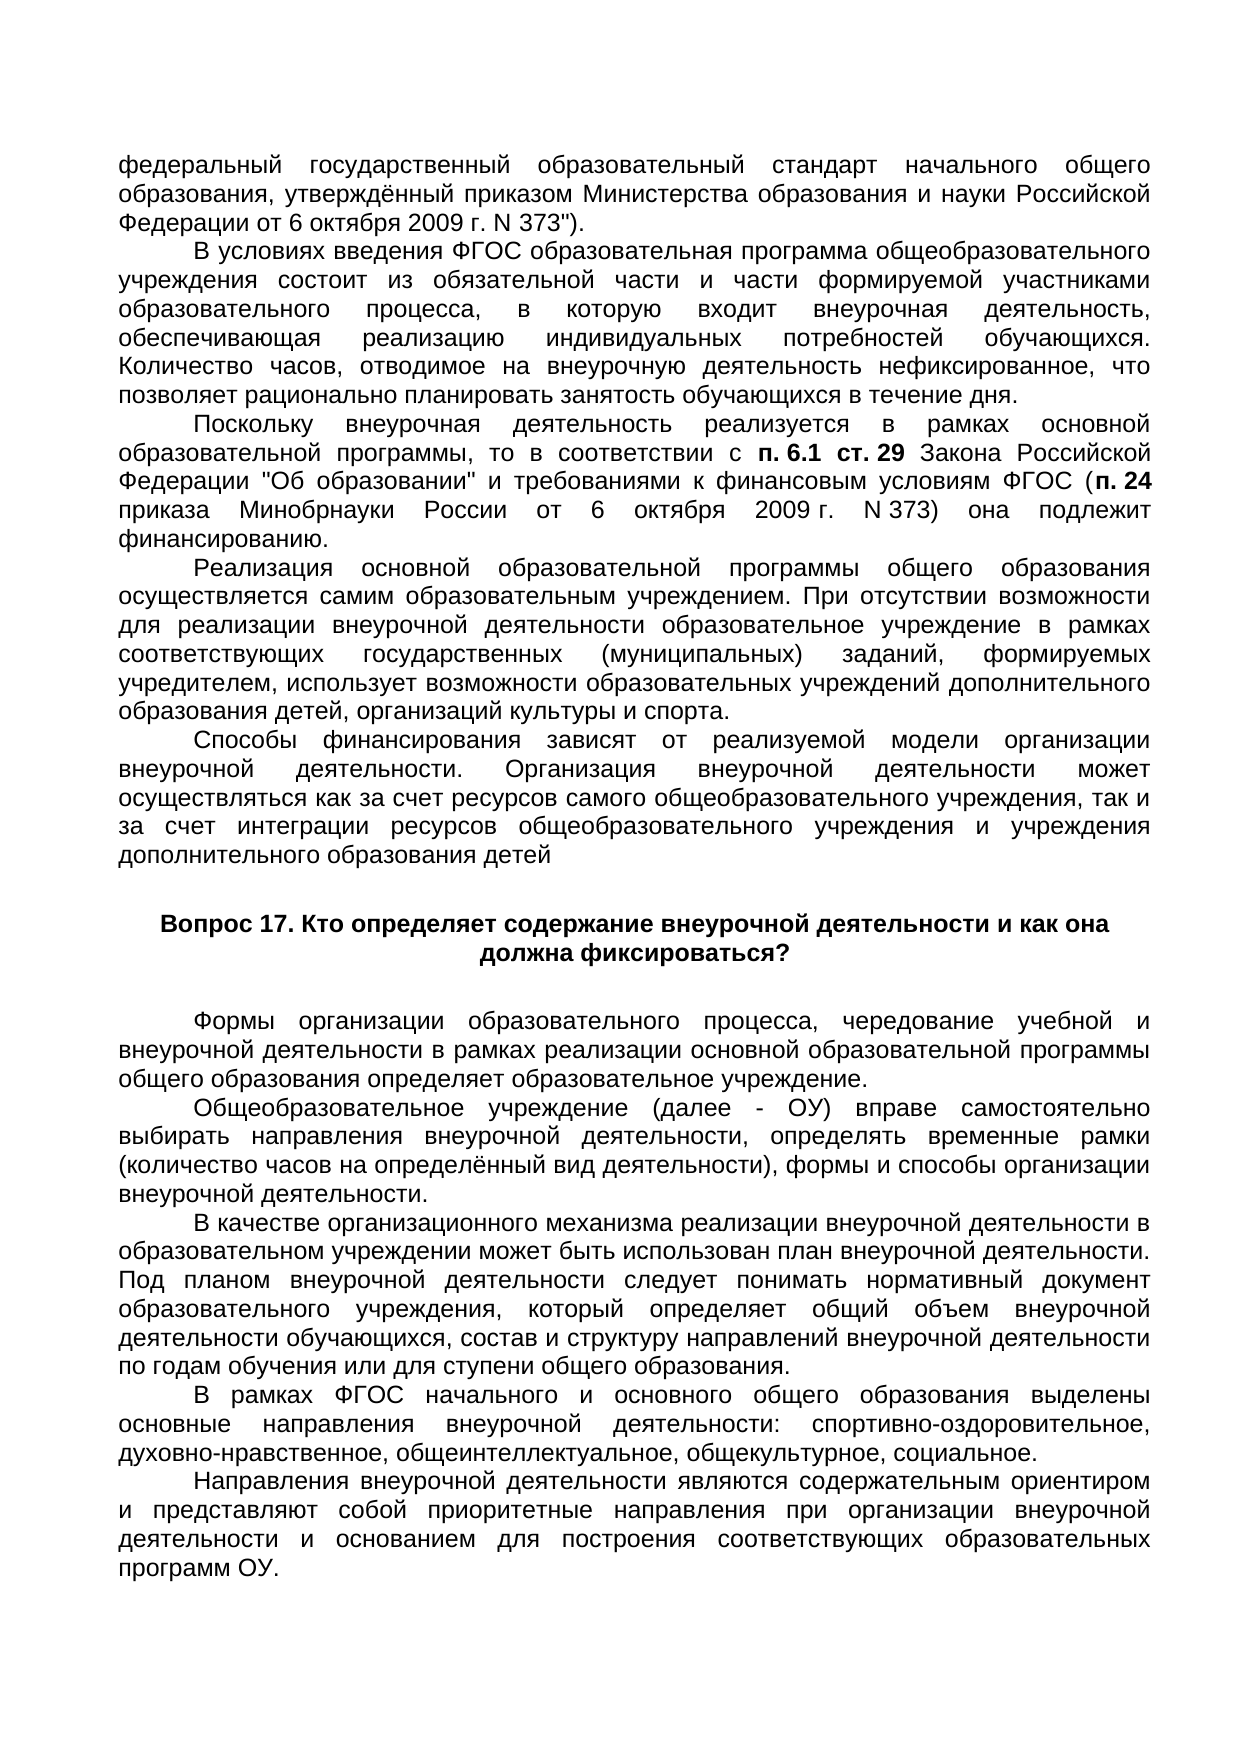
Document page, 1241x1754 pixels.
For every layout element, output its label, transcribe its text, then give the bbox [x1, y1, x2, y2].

text Реализация основной образовательной программы общего образования осуществляется самим образовательным учреждением. При отсутствии возможности для реализации внеурочной деятельности образовательное учреждение в рамках соответствующих государственных (муниципальных) заданий, формируемых учредителем, использует возможности образовательных учреждений дополнительного образования детей, организаций культуры и спорта. [118, 552, 1152, 725]
text Общеобразовательное учреждение (далее - ОУ) вправе самостоятельно выбирать направления внеурочной деятельности, определять временные рамки (количество часов на определённый вид деятельности), формы и способы организации внеурочной деятельности. [118, 1092, 1152, 1207]
text Направления внеурочной деятельности являются содержательным ориентиром и представляют собой приоритетные направления при организации внеурочной деятельности и основанием для построения соответствующих образовательных программ ОУ. [118, 1466, 1152, 1581]
text Поскольку внеурочная деятельность реализуется в рамках основной образовательной программы, то в соответствии с п. 6.1 ст. 29 Закона Российской Федерации "Об образовании" и требованиями к финансовым условиям ФГОС (п. 24 приказа Минобрнауки России от 6 октября 2009 г. N 373) она подлежит финансированию. [118, 409, 1152, 552]
text В качестве организационного механизма реализации внеурочной деятельности в образовательном учреждении может быть использован план внеурочной деятельности. Под планом внеурочной деятельности следует понимать нормативный документ образовательного учреждения, который определяет общий объем внеурочной деятельности обучающихся, состав и структуру направлений внеурочной деятельности по годам обучения или для ступени общего образования. [118, 1207, 1152, 1380]
text В рамках ФГОС начального и основного общего образования выделены основные направления внеурочной деятельности: спортивно-оздоровительное, духовно-нравственное, общеинтеллектуальное, общекультурное, социальное. [118, 1380, 1152, 1466]
subtitle Вопрос 17. Кто определяет содержание внеурочной деятельности и как она должна фиксироваться? [118, 909, 1152, 966]
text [118, 150, 1152, 236]
text Формы организации образовательного процесса, чередование учебной и внеурочной деятельности в рамках реализации основной образовательной программы общего образования определяет образовательное учреждение. [118, 1006, 1152, 1092]
text Способы финансирования зависят от реализуемой модели организации внеурочной деятельности. Организация внеурочной деятельности может осуществляться как за счет ресурсов самого общеобразовательного учреждения, так и за счет интеграции ресурсов общеобразовательного учреждения и учреждения дополнительного образования детей [118, 725, 1152, 869]
text В условиях введения ФГОС образовательная программа общеобразовательного учреждения состоит из обязательной части и части формируемой участниками образовательного процесса, в которую входит внеурочная деятельность, обеспечивающая реализацию индивидуальных потребностей обучающихся. Количество часов, отводимое на внеурочную деятельность нефиксированное, что позволяет рационально планировать занятость обучающихся в течение дня. [118, 236, 1152, 409]
